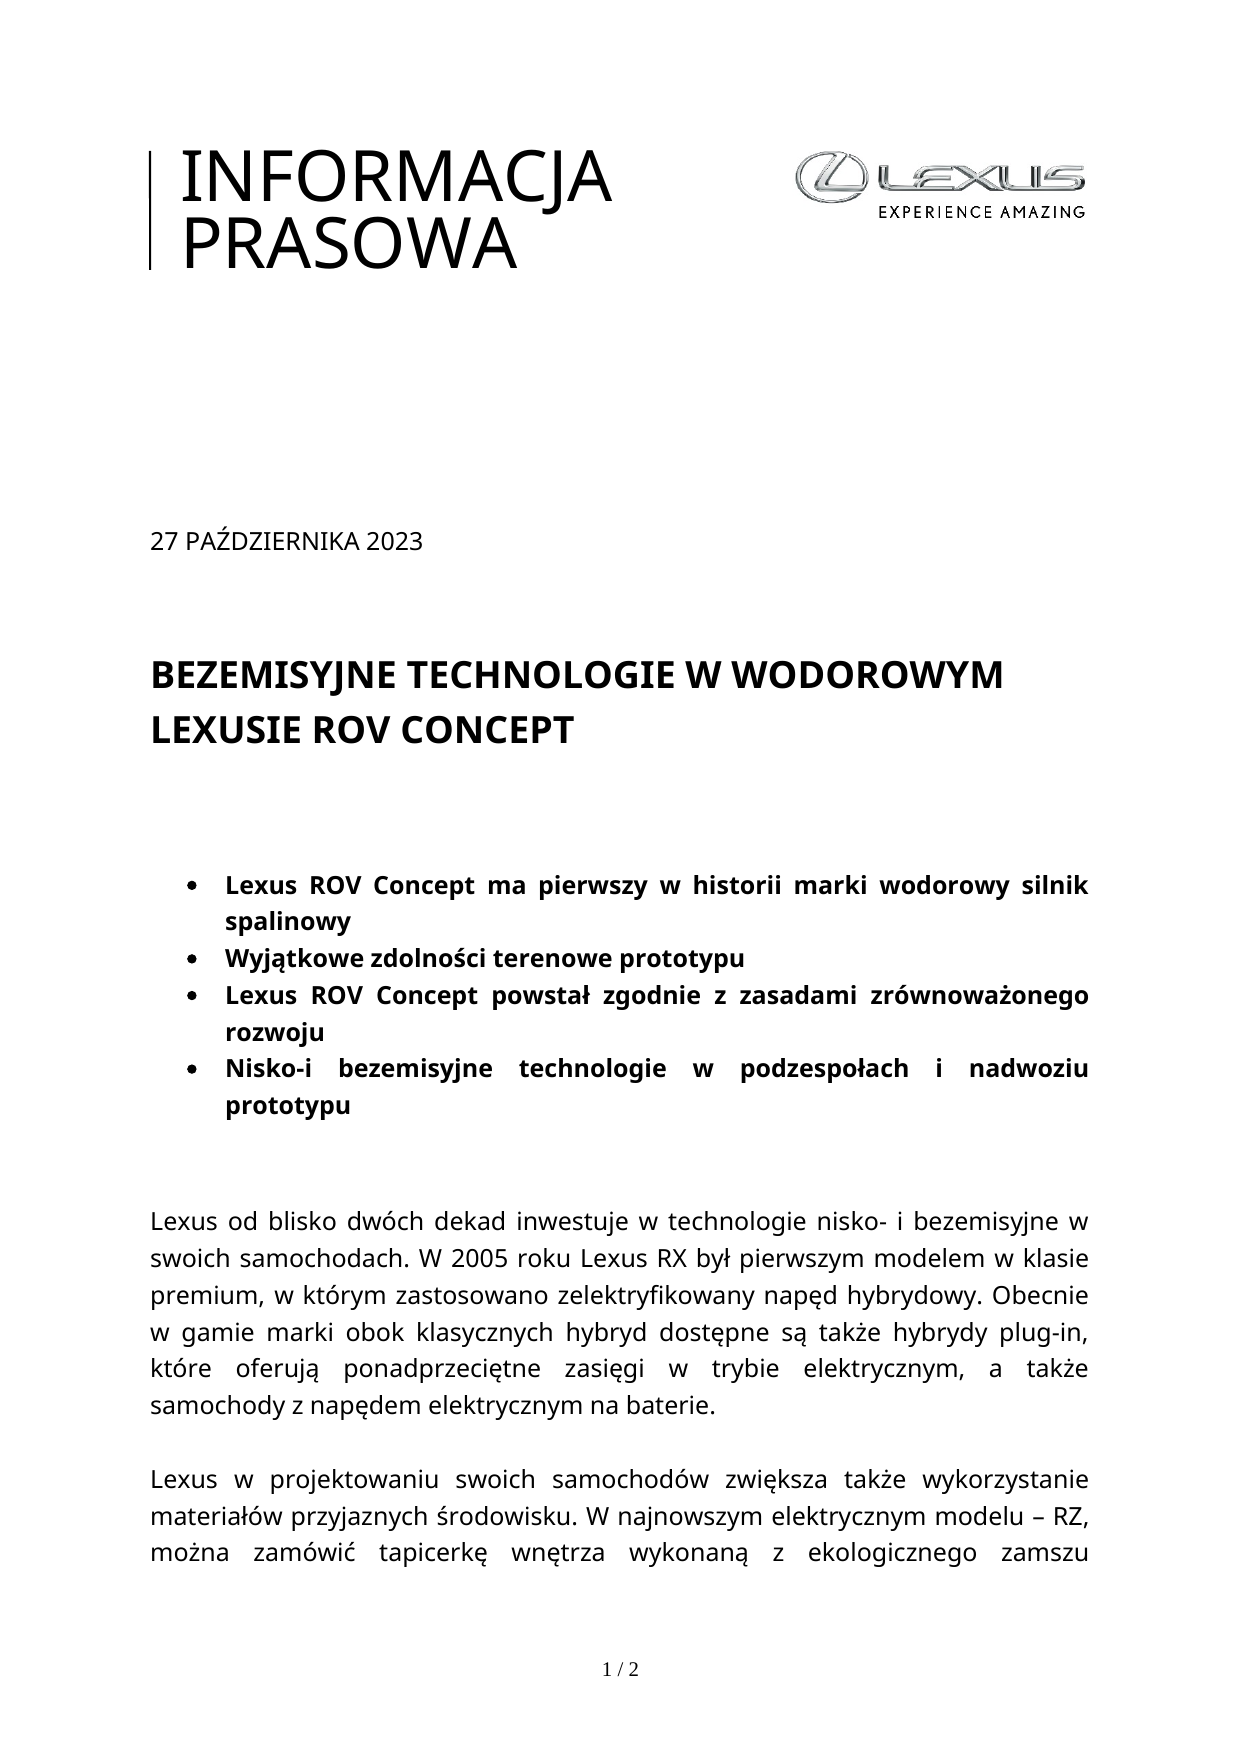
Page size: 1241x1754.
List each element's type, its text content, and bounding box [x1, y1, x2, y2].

picture [770, 141, 1110, 243]
text Lexus od blisko dwóch dekad inwestuje w technologie nisko- i bezemisyjne w swoich samochodach. W 2005 roku Lexus RX był pierwszym modelem w klasie premium, w którym zastosowano zelektryfikowany napęd hybrydowy. Obecnie w gamie marki obok klasycznych hybryd dostępne są także hybrydy plug-in, które oferują ponadprzeciętne zasięgi w trybie elektrycznym, a także samochody z napędem elektrycznym na baterie. [150, 1204, 1090, 1422]
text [150, 1461, 1090, 1569]
list Lexus ROV Concept ma pierwszy w historii marki wodorowy silnik spalinowy [187, 867, 1090, 938]
text 27 PAŹDZIERNIKA 2023 [150, 523, 1086, 557]
list Nisko-i bezemisyjne technologie w podzespołach i nadwoziu prototypu [187, 1051, 1090, 1122]
list Wyjątkowe zdolności terenowe prototypu [187, 941, 1090, 975]
text BEZEMISYJNE TECHNOLOGIE W WODOROWYM LEXUSIE ROV CONCEPT [150, 648, 1090, 755]
list Lexus ROV Concept powstał zgodnie z zasadami zrównoważonego rozwoju [187, 978, 1090, 1048]
